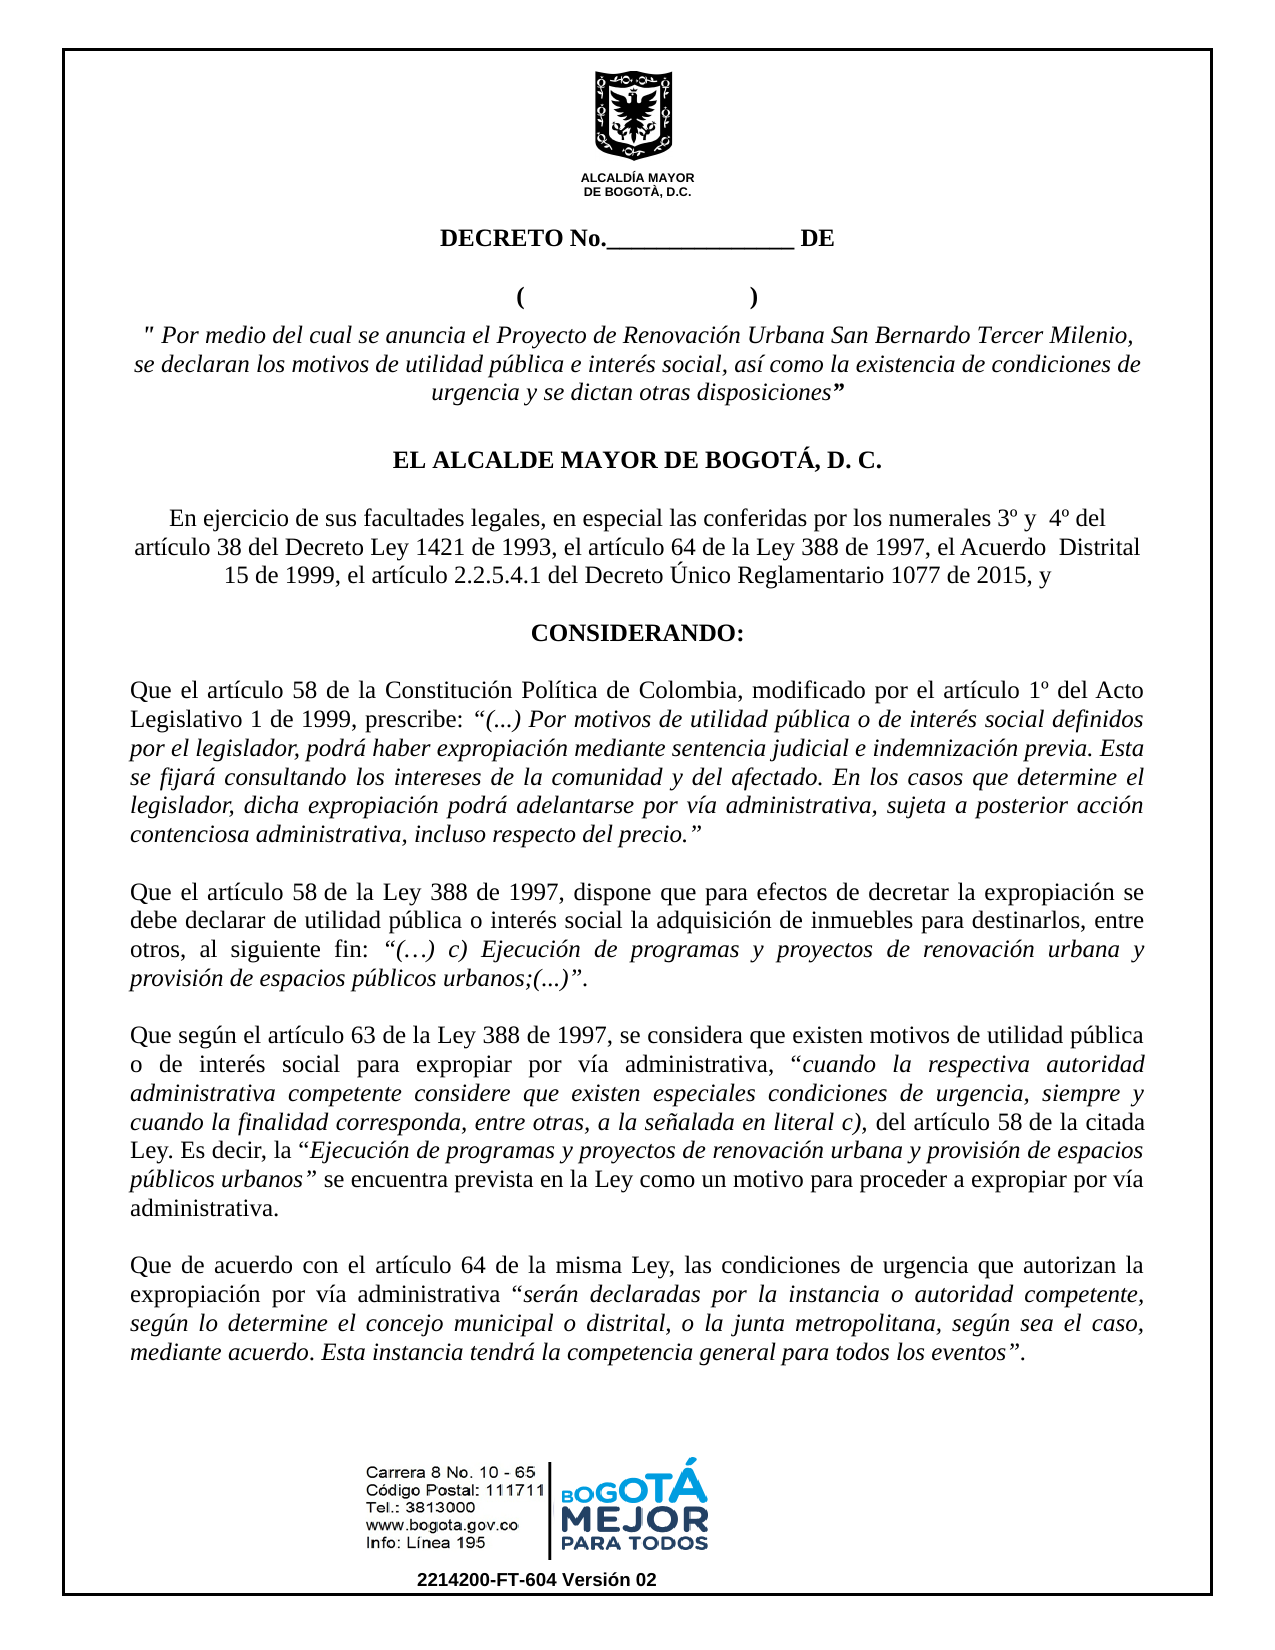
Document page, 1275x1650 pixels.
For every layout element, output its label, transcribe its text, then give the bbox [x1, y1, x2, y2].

text Que de acuerdo con el artículo 64 de la misma Ley, las condiciones de urgencia que autorizan la expropiación por vía administrativa “serán declaradas por la instancia o autoridad competente, según lo determine el concejo municipal o distrital, o la junta metropolitana, según sea el caso, mediante acuerdo. Esta instancia tendrá la competencia general para todos los eventos”. [130, 1250, 1145, 1365]
picture [595, 71, 673, 161]
text Que según el artículo 63 de la Ley 388 de 1997, se considera que existen motivos de utilidad pública o de interés social para expropiar por vía administrativa, “cuando la respectiva autoridad administrativa competente considere que existen especiales condiciones de urgencia, siempre y cuando la finalidad corresponda, entre otras, a la señalada en literal c), del artículo 58 de la citada Ley. Es decir, la “Ejecución de programas y proyectos de renovación urbana y provisión de espacios públicos urbanos” se encuentra prevista en la Ley como un motivo para proceder a expropiar por vía administrativa. [130, 1020, 1145, 1222]
picture [365, 1454, 723, 1561]
text EL ALCALDE MAYOR DE BOGOTÁ, D. C. [130, 445, 1145, 474]
text CONSIDERANDO: [130, 618, 1145, 647]
text En ejercicio de sus facultades legales, en especial las conferidas por los numerales 3º y 4º del artículo 38 del Decreto Ley 1421 de 1993, el artículo 64 de la Ley 388 de 1997, el Acuerdo Distrital 15 de 1999, el artículo 2.2.5.4.1 del Decreto Único Reglamentario 1077 de 2015, y [130, 503, 1145, 589]
text Que el artículo 58 de la Constitución Política de Colombia, modificado por el artículo 1º del Acto Legislativo 1 de 1999, prescribe: “(...) Por motivos de utilidad pública o de interés social definidos por el legislador, podrá haber expropiación mediante sentencia judicial e indemnización previa. Esta se fijará consultando los intereses de la comunidad y del afectado. En los casos que determine el legislador, dicha expropiación podrá adelantarse por vía administrativa, sujeta a posterior acción contenciosa administrativa, incluso respecto del precio.” [130, 675, 1145, 848]
text Que el artículo 58 de la Ley 388 de 1997, dispone que para efectos de decretar la expropiación se debe declarar de utilidad pública o interés social la adquisición de inmuebles para destinarlos, entre otros, al siguiente fin: “(…) c) Ejecución de programas y proyectos de renovación urbana y provisión de espacios públicos urbanos;(...)”. [130, 877, 1145, 992]
